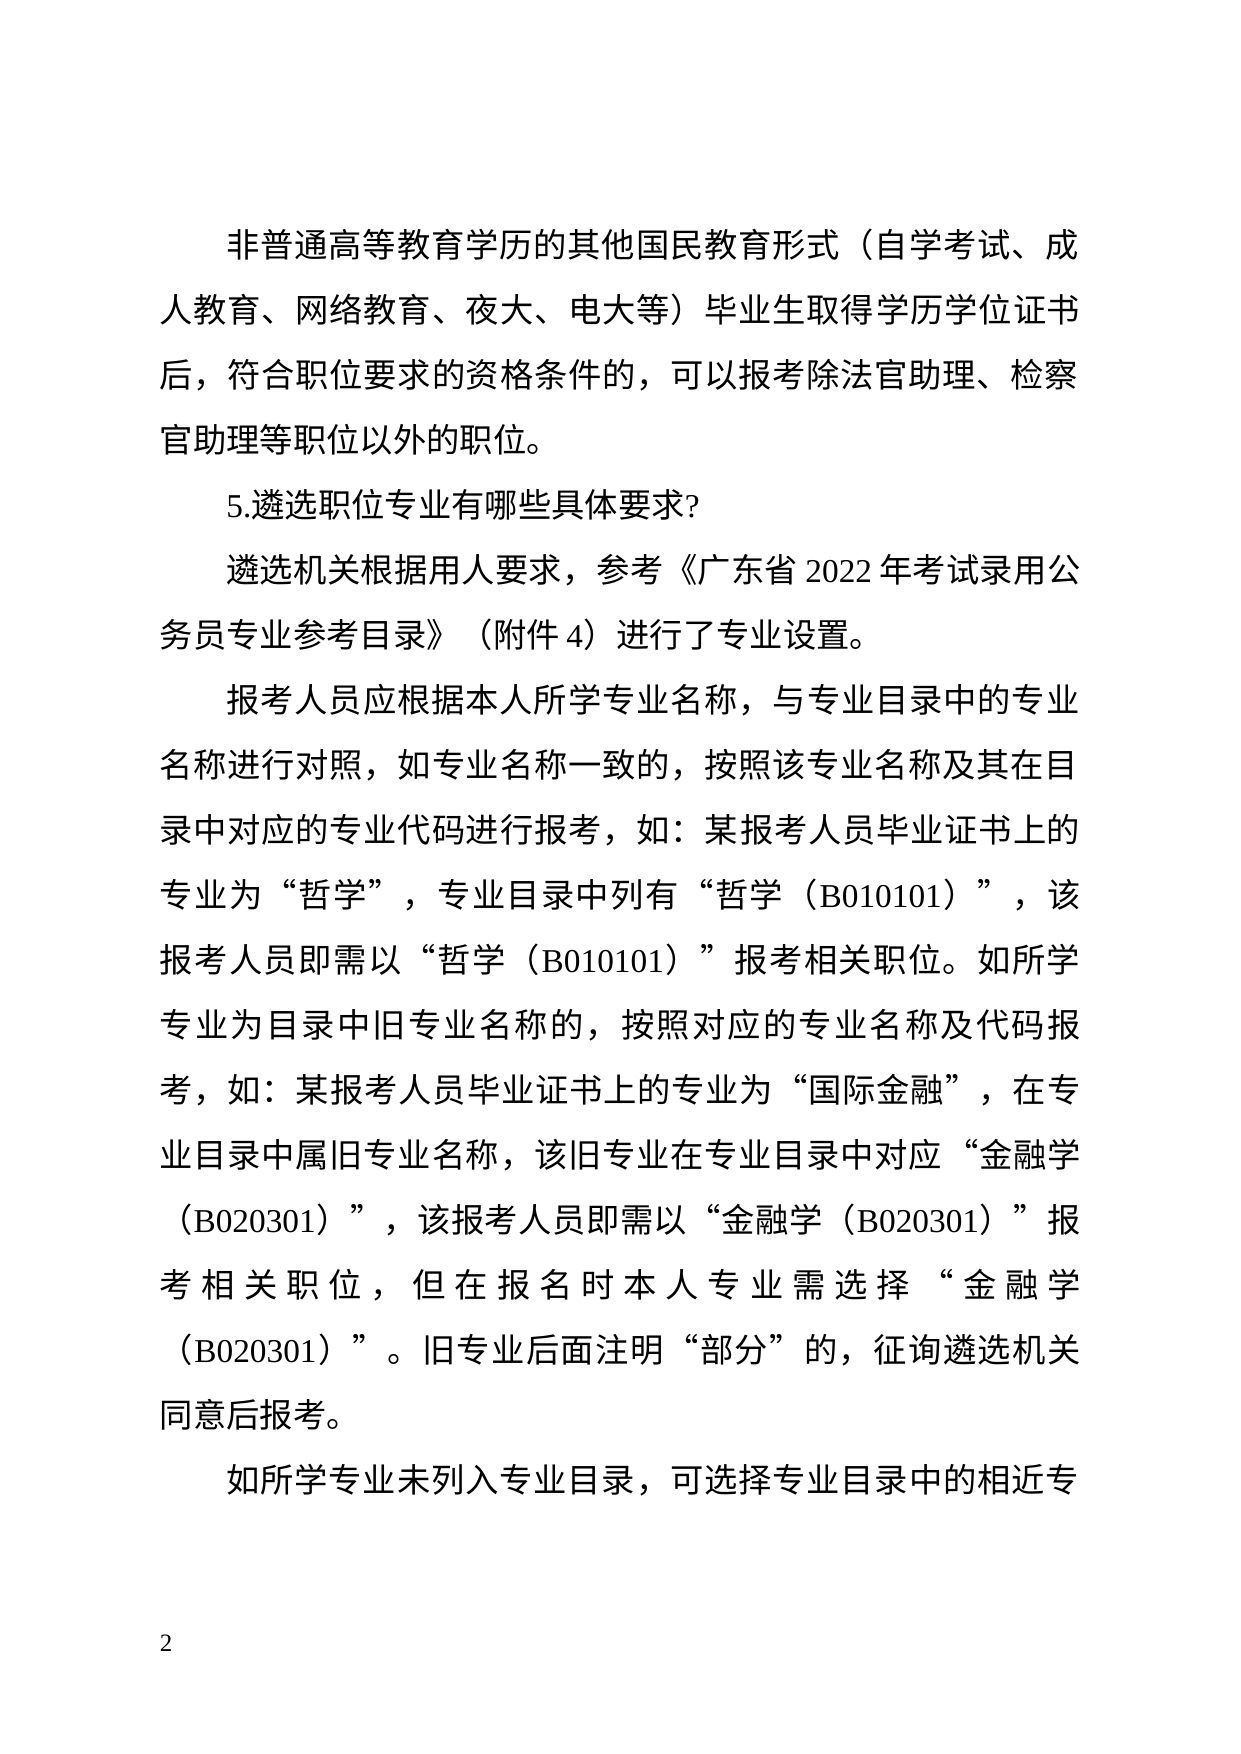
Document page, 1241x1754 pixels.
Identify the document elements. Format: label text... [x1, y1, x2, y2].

text 报考人员应根据本人所学专业名称，与专业目录中的专业名称进行对照，如专业名称一致的，按照该专业名称及其在目录中对应的专业代码进行报考，如：某报考人员毕业证书上的专业为“哲学”，专业目录中列有“哲学（B010101）”，该报考人员即需以“哲学（B010101）”报考相关职位。如所学专业为目录中旧专业名称的，按照对应的专业名称及代码报考，如：某报考人员毕业证书上的专业为“国际金融”，在专业目录中属旧专业名称，该旧专业在专业目录中对应“金融学（B020301）”，该报考人员即需以“金融学（B020301）”报考相关职位，但在报名时本人专业需选择“金融学（B020301）”。旧专业后面注明“部分”的，征询遴选机关同意后报考。 [159, 666, 1081, 1446]
text 非普通高等教育学历的其他国民教育形式（自学考试、成人教育、网络教育、夜大、电大等）毕业生取得学历学位证书后，符合职位要求的资格条件的，可以报考除法官助理、检察官助理等职位以外的职位。 [159, 211, 1081, 471]
text 遴选机关根据用人要求，参考《广东省2022年考试录用公务员专业参考目录》（附件4）进行了专业设置。 [159, 536, 1081, 666]
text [159, 1446, 1081, 1511]
text 5.遴选职位专业有哪些具体要求? [159, 471, 1081, 536]
